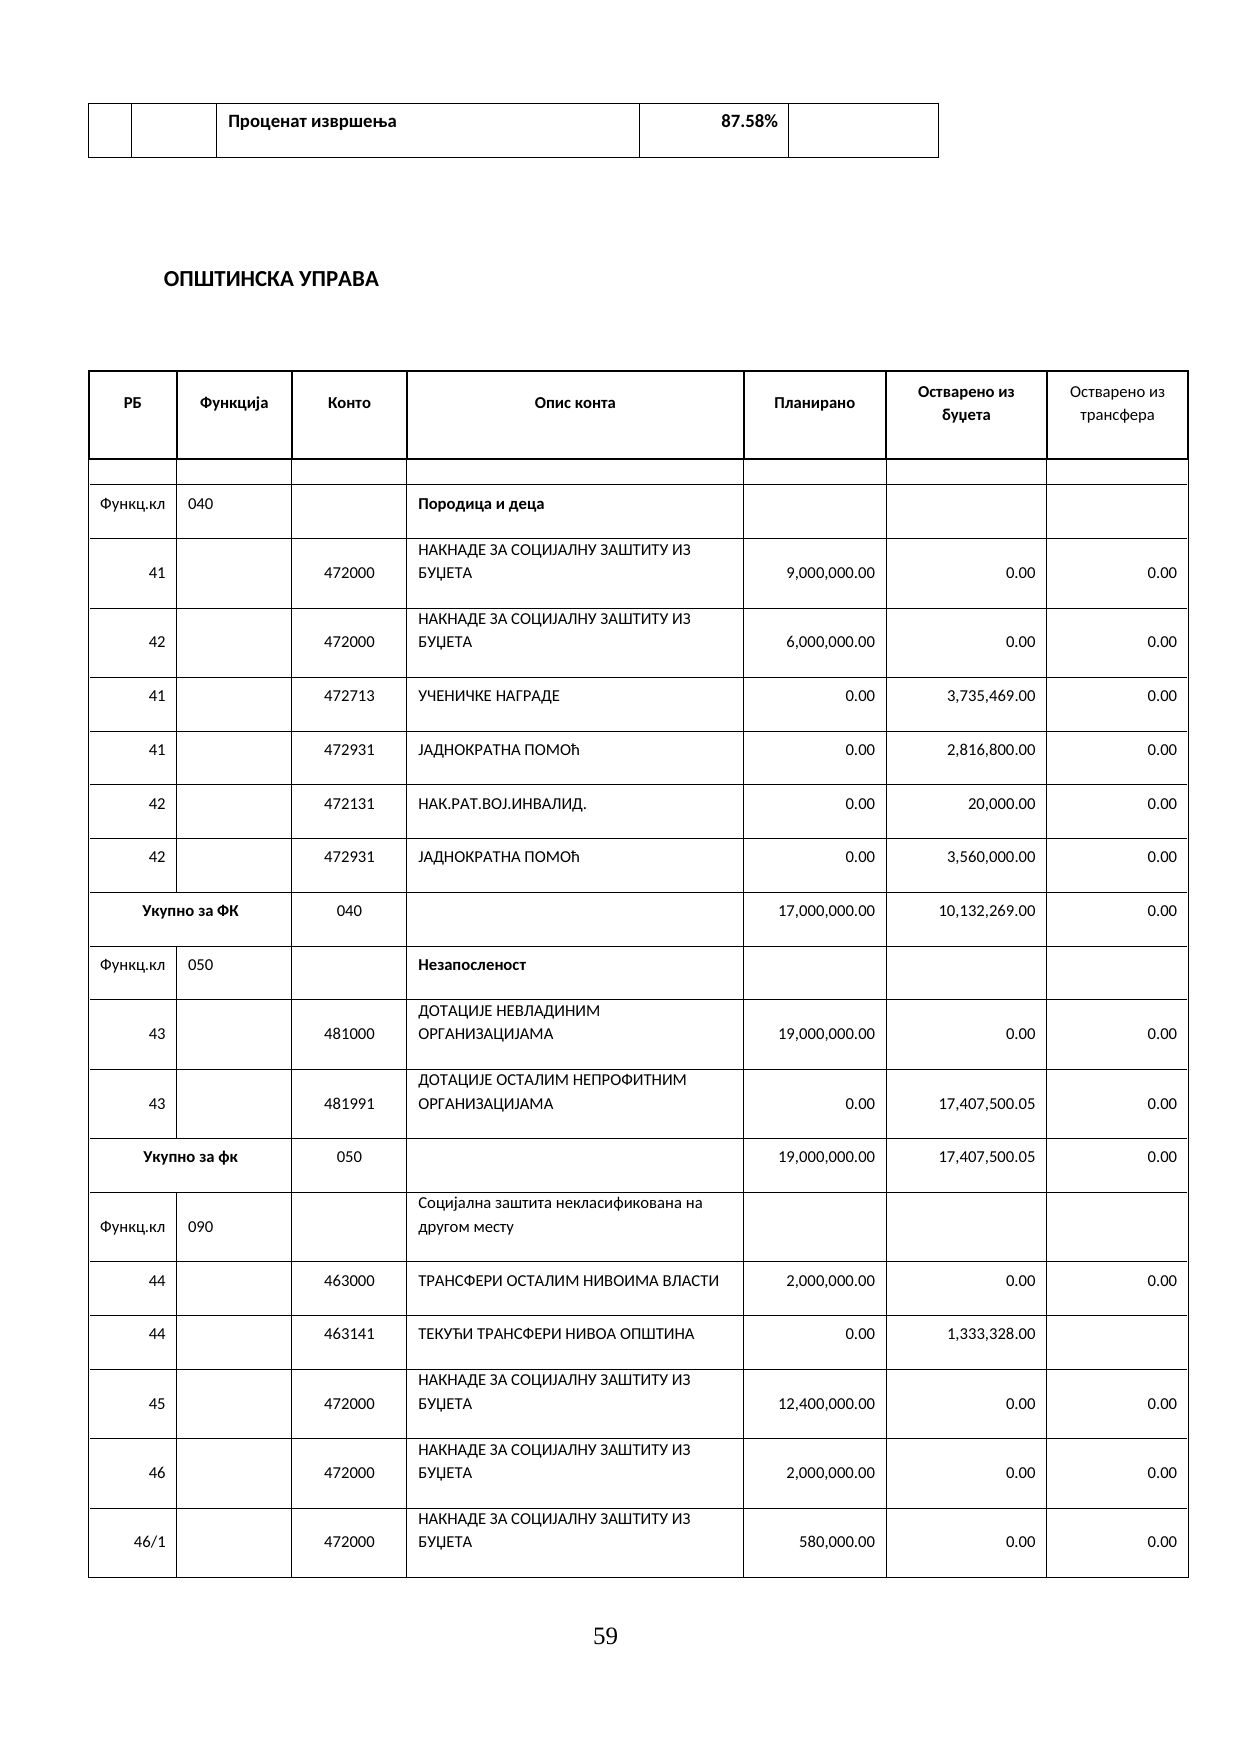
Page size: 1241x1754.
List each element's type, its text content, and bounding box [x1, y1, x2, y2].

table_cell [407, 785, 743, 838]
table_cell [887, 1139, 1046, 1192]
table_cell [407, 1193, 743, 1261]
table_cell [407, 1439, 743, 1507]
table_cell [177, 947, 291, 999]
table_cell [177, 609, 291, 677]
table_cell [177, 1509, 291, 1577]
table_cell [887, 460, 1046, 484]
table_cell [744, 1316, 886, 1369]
text ОПШТИНСКА УПРАВА [83, 264, 1122, 292]
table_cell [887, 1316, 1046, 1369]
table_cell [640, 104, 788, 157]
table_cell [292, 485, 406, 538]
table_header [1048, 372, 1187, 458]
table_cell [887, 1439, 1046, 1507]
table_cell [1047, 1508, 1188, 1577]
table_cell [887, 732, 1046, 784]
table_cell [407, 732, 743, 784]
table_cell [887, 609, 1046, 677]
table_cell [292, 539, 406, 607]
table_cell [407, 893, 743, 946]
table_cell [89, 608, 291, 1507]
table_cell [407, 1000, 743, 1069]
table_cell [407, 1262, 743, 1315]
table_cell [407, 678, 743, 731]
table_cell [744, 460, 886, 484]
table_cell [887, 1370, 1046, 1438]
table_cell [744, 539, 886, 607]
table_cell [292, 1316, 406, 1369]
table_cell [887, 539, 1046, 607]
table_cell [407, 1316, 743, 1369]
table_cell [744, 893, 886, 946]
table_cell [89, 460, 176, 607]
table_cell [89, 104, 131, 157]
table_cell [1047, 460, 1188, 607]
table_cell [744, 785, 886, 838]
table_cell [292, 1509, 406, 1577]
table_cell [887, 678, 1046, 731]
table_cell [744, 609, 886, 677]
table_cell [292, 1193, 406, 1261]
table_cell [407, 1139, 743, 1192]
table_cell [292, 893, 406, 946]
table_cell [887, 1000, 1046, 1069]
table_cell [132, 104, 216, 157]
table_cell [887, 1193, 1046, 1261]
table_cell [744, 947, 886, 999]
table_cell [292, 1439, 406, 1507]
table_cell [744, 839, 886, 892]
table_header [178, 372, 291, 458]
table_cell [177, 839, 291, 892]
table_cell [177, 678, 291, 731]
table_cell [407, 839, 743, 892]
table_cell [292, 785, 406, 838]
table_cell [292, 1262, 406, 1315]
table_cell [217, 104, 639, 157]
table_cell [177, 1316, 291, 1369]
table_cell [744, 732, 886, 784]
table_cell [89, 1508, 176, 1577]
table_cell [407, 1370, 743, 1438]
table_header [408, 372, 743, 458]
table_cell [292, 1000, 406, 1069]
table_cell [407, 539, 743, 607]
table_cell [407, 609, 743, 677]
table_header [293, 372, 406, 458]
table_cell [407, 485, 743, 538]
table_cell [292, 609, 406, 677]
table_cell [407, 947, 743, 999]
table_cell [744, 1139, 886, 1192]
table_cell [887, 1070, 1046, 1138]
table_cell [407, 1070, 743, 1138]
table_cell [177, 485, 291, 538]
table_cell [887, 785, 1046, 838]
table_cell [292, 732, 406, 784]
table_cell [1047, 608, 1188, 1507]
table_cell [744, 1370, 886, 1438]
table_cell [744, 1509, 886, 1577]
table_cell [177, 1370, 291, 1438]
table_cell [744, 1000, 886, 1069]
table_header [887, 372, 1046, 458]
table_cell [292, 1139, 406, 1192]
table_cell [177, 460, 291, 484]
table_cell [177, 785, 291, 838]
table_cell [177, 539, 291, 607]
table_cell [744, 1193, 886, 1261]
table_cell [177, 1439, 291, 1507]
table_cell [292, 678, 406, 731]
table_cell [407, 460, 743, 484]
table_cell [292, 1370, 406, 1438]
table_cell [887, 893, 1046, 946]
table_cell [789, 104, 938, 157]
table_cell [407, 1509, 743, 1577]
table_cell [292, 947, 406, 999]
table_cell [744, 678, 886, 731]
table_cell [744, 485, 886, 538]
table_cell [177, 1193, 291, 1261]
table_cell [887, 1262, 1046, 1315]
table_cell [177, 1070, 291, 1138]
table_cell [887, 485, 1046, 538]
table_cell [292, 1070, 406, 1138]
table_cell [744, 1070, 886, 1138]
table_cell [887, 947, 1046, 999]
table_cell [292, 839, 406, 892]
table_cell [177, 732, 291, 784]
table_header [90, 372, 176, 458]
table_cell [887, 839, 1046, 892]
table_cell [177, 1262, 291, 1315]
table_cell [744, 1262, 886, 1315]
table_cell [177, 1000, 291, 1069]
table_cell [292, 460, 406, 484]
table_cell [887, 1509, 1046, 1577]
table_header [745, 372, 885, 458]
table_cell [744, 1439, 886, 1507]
